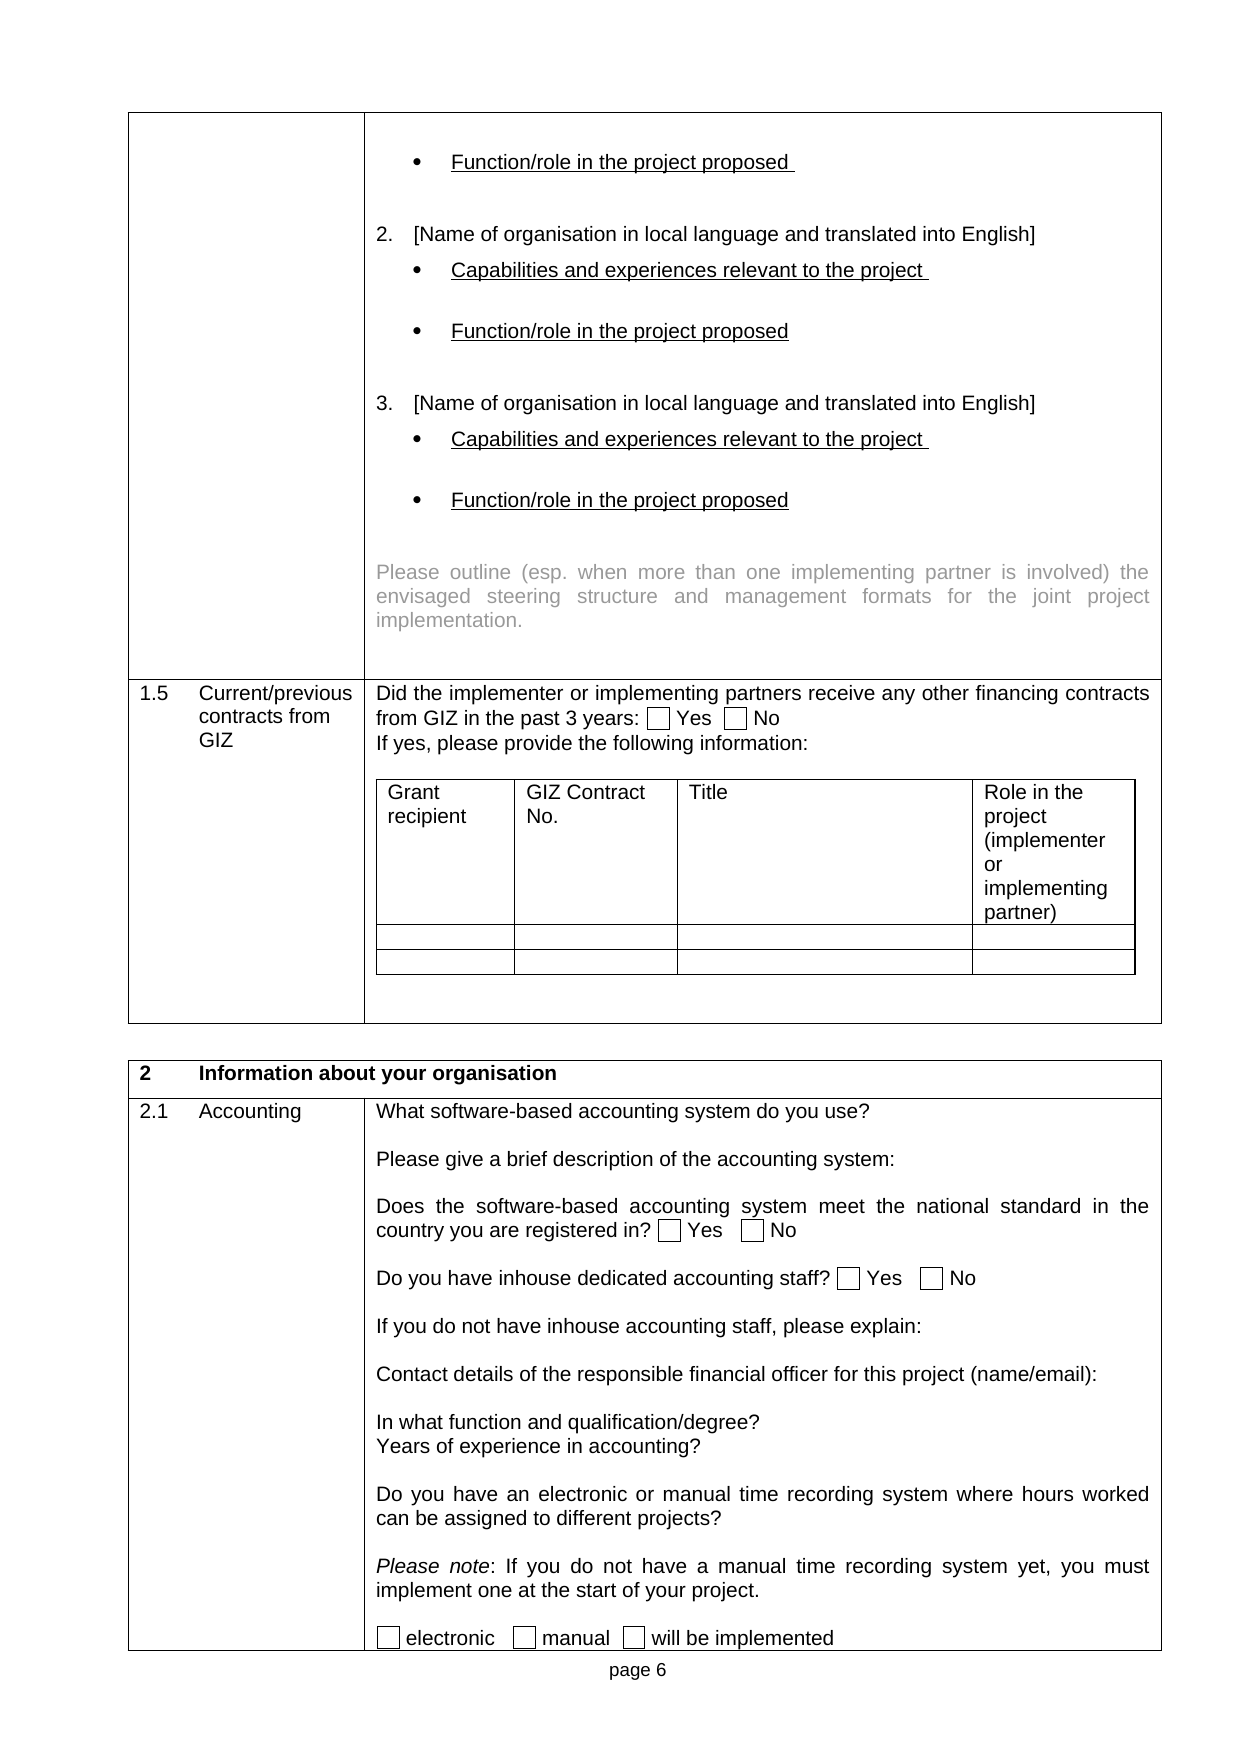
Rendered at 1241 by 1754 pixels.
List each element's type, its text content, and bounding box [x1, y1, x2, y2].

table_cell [365, 113, 1161, 679]
table_cell Did the implementer or implementing partners receive any other financing contracts from GIZ in the past 3 years: Yes No If yes, please provide the following information: [365, 680, 1161, 1022]
table_cell 2.1 Accounting [129, 1099, 364, 1649]
table_header 2 Information about your organisation [129, 1061, 1161, 1097]
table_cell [365, 1099, 1161, 1649]
table_cell 1.5 Current/previous contracts from GIZ [129, 680, 364, 1022]
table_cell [129, 113, 364, 679]
